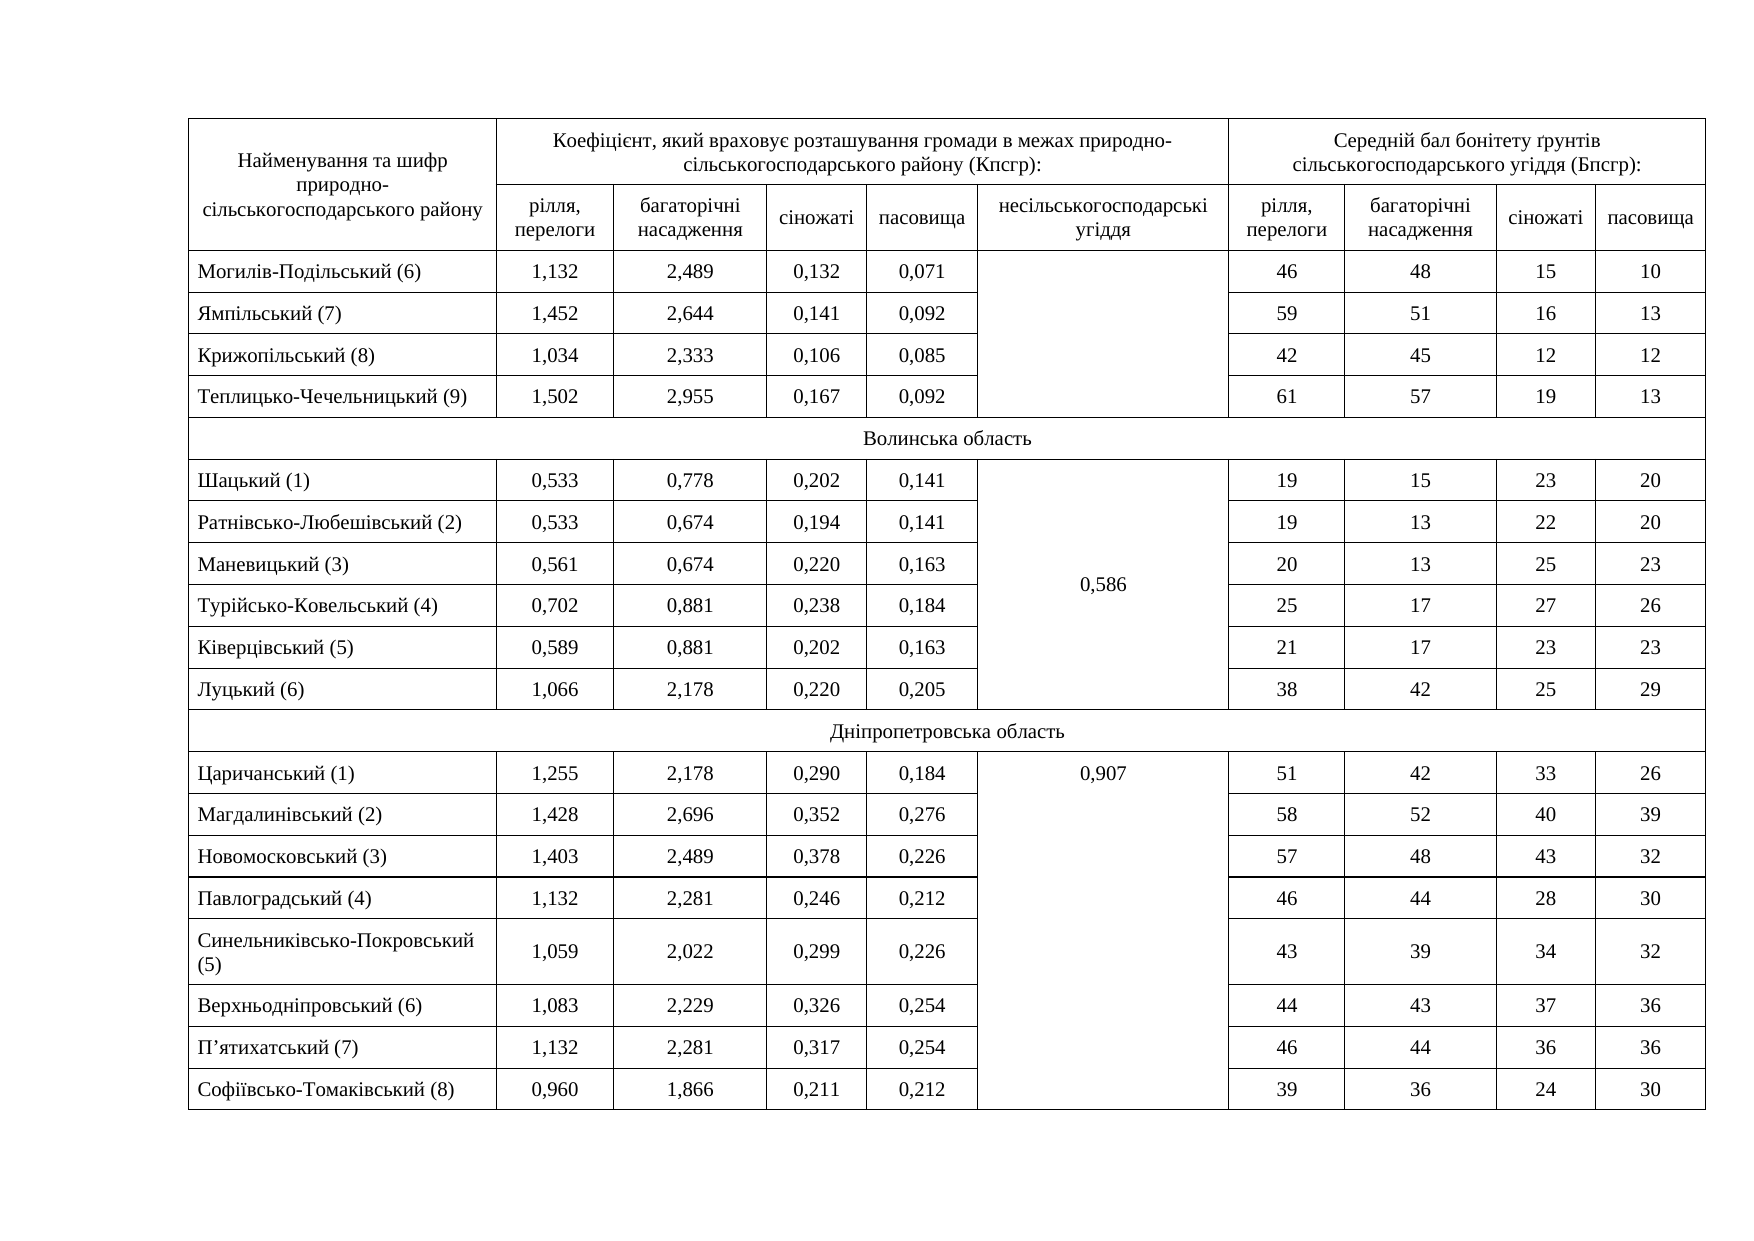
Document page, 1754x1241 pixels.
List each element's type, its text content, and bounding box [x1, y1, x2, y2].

table_cell 2,229 [614, 985, 766, 1026]
table_cell 1,034 [497, 334, 613, 375]
table_cell Луцький (6) [189, 669, 496, 709]
table_cell 22 [1497, 501, 1595, 542]
table_cell 46 [1229, 878, 1344, 918]
table_cell 30 [1596, 1069, 1705, 1109]
table_cell 0,254 [867, 1027, 977, 1067]
table_cell 21 [1229, 627, 1344, 667]
table_cell 0,202 [767, 460, 866, 500]
table_cell несільськогосподарські угіддя [978, 185, 1228, 250]
table_cell 28 [1497, 878, 1595, 918]
table_header Коефіцієнт, який враховує розташування громади в межах природно-сільськогосподарського району (Кпсгр): [497, 119, 1228, 184]
table_cell сіножаті [1497, 185, 1595, 250]
table_cell Ямпільський (7) [189, 293, 496, 333]
table_cell Царичанський (1) [189, 752, 496, 793]
table_cell 23 [1497, 460, 1595, 500]
table_cell 16 [1497, 293, 1595, 333]
table_cell 0,184 [867, 585, 977, 626]
table_cell 48 [1345, 836, 1496, 876]
table_cell 23 [1497, 627, 1595, 667]
table_cell 25 [1497, 669, 1595, 709]
table_cell 0,226 [867, 836, 977, 876]
table_cell 1,059 [497, 919, 613, 984]
table_cell 0,184 [867, 752, 977, 793]
table_cell 1,255 [497, 752, 613, 793]
table_cell 42 [1345, 669, 1496, 709]
table_header Найменування та шифр природно-сільськогосподарського району [189, 119, 496, 250]
table_cell 1,083 [497, 985, 613, 1026]
table_cell 0,141 [867, 501, 977, 542]
table_cell 0,220 [767, 669, 866, 709]
table_cell 40 [1497, 794, 1595, 834]
table_cell 1,132 [497, 251, 613, 292]
table_cell 0,202 [767, 627, 866, 667]
table_cell 1,132 [497, 878, 613, 918]
table_cell 0,378 [767, 836, 866, 876]
table_cell рілля, перелоги [497, 185, 613, 250]
table_cell 32 [1596, 919, 1705, 984]
table_cell 36 [1497, 1027, 1595, 1067]
table_cell 2,644 [614, 293, 766, 333]
table_cell 0,226 [867, 919, 977, 984]
table_cell 26 [1596, 752, 1705, 793]
table_cell 13 [1345, 501, 1496, 542]
table_cell 0,205 [867, 669, 977, 709]
table_cell 57 [1229, 836, 1344, 876]
table_cell 43 [1345, 985, 1496, 1026]
table_cell 0,960 [497, 1069, 613, 1109]
table_cell 20 [1596, 460, 1705, 500]
table_cell 0,702 [497, 585, 613, 626]
table_cell Павлоградський (4) [189, 878, 496, 918]
table_cell Новомосковський (3) [189, 836, 496, 876]
table_cell 52 [1345, 794, 1496, 834]
table_cell 0,290 [767, 752, 866, 793]
table_cell 39 [1596, 794, 1705, 834]
table_cell 1,132 [497, 1027, 613, 1067]
table_cell 48 [1345, 251, 1496, 292]
table_cell 2,489 [614, 836, 766, 876]
table_cell Верхньодніпровський (6) [189, 985, 496, 1026]
table_cell 37 [1497, 985, 1595, 1026]
table_cell 45 [1345, 334, 1496, 375]
table_cell 12 [1596, 334, 1705, 375]
table_cell Синельниківсько-Покровський (5) [189, 919, 496, 984]
table_cell 17 [1345, 585, 1496, 626]
table_cell 0,589 [497, 627, 613, 667]
table_cell 43 [1497, 836, 1595, 876]
table_cell Крижопільський (8) [189, 334, 496, 375]
table_cell 0,533 [497, 501, 613, 542]
table_cell 19 [1229, 501, 1344, 542]
table_cell 0,092 [867, 293, 977, 333]
table_cell 19 [1229, 460, 1344, 500]
table_cell багаторічні насадження [614, 185, 766, 250]
table_cell 2,022 [614, 919, 766, 984]
table_cell 34 [1497, 919, 1595, 984]
table_cell 0,071 [867, 251, 977, 292]
table_cell 2,489 [614, 251, 766, 292]
table_cell 0,561 [497, 543, 613, 584]
table_cell пасовища [1596, 185, 1705, 250]
table_cell 20 [1229, 543, 1344, 584]
table_cell 2,178 [614, 669, 766, 709]
table_cell Маневицький (3) [189, 543, 496, 584]
table_cell 0,317 [767, 1027, 866, 1067]
table_cell 51 [1345, 293, 1496, 333]
table_cell 0,238 [767, 585, 866, 626]
table_cell 2,178 [614, 752, 766, 793]
table_cell 0,163 [867, 543, 977, 584]
table_cell Магдалинівський (2) [189, 794, 496, 834]
table_cell 10 [1596, 251, 1705, 292]
table_cell 15 [1345, 460, 1496, 500]
table_cell 17 [1345, 627, 1496, 667]
table_cell 46 [1229, 251, 1344, 292]
table_cell 0,299 [767, 919, 866, 984]
table_cell 1,066 [497, 669, 613, 709]
table_cell 0,211 [767, 1069, 866, 1109]
table_cell 46 [1229, 1027, 1344, 1067]
table_cell 32 [1596, 836, 1705, 876]
table_cell 0,586 [978, 460, 1228, 709]
table_cell 2,696 [614, 794, 766, 834]
table_cell 23 [1596, 543, 1705, 584]
table_cell Теплицько-Чечельницький (9) [189, 376, 496, 417]
table_cell 27 [1497, 585, 1595, 626]
table_cell 57 [1345, 376, 1496, 417]
table_cell 2,333 [614, 334, 766, 375]
table_cell 25 [1229, 585, 1344, 626]
table_cell рілля, перелоги [1229, 185, 1344, 250]
table_cell 0,132 [767, 251, 866, 292]
table_cell 0,085 [867, 334, 977, 375]
table_cell 0,212 [867, 1069, 977, 1109]
table_cell 44 [1229, 985, 1344, 1026]
table_cell 44 [1345, 1027, 1496, 1067]
table_cell 15 [1497, 251, 1595, 292]
table_cell 39 [1229, 1069, 1344, 1109]
table_cell 0,907 [978, 752, 1228, 1109]
table_cell Ратнівсько-Любешівський (2) [189, 501, 496, 542]
table_cell сіножаті [767, 185, 866, 250]
table_cell 59 [1229, 293, 1344, 333]
table_cell 2,281 [614, 878, 766, 918]
table_cell 33 [1497, 752, 1595, 793]
table_cell 0,533 [497, 460, 613, 500]
table_cell Софіївсько-Томаківський (8) [189, 1069, 496, 1109]
table_cell Волинська область [189, 418, 1705, 459]
table_cell 20 [1596, 501, 1705, 542]
table_cell 44 [1345, 878, 1496, 918]
table_cell 36 [1596, 985, 1705, 1026]
table_cell 0,674 [614, 543, 766, 584]
table_cell пасовища [867, 185, 977, 250]
table_cell 19 [1497, 376, 1595, 417]
table_cell 36 [1596, 1027, 1705, 1067]
table_cell 1,452 [497, 293, 613, 333]
table_cell 25 [1497, 543, 1595, 584]
table_cell 23 [1596, 627, 1705, 667]
table_cell 13 [1345, 543, 1496, 584]
table_cell 0,276 [867, 794, 977, 834]
table_cell 1,866 [614, 1069, 766, 1109]
table_cell 43 [1229, 919, 1344, 984]
table_cell 30 [1596, 878, 1705, 918]
table_cell 61 [1229, 376, 1344, 417]
table_cell 0,220 [767, 543, 866, 584]
table_cell 1,502 [497, 376, 613, 417]
table_cell 36 [1345, 1069, 1496, 1109]
table_cell 0,778 [614, 460, 766, 500]
table_cell 42 [1345, 752, 1496, 793]
table_cell 0,674 [614, 501, 766, 542]
table_cell Ківерцівський (5) [189, 627, 496, 667]
table_cell 0,167 [767, 376, 866, 417]
table_cell 0,141 [867, 460, 977, 500]
table_cell 13 [1596, 376, 1705, 417]
table_cell 39 [1345, 919, 1496, 984]
table_cell 26 [1596, 585, 1705, 626]
table_cell 0,246 [767, 878, 866, 918]
table_cell 12 [1497, 334, 1595, 375]
table_cell 38 [1229, 669, 1344, 709]
table_cell 0,254 [867, 985, 977, 1026]
table_cell 29 [1596, 669, 1705, 709]
table_cell 0,163 [867, 627, 977, 667]
table_cell П’ятихатський (7) [189, 1027, 496, 1067]
table_cell 58 [1229, 794, 1344, 834]
table_cell Дніпропетровська область [189, 710, 1705, 751]
table_cell 13 [1596, 293, 1705, 333]
table_cell 2,955 [614, 376, 766, 417]
table_header Середній бал бонітету ґрунтів сільськогосподарського угіддя (Бпсгр): [1229, 119, 1705, 184]
table_cell багаторічні насадження [1345, 185, 1496, 250]
table_cell 51 [1229, 752, 1344, 793]
table_cell 0,106 [767, 334, 866, 375]
table_cell 42 [1229, 334, 1344, 375]
table_cell 0,881 [614, 627, 766, 667]
table_cell Могилів-Подільський (6) [189, 251, 496, 292]
table_cell 0,141 [767, 293, 866, 333]
table_cell 0,352 [767, 794, 866, 834]
table_cell Шацький (1) [189, 460, 496, 500]
table_cell 0,326 [767, 985, 866, 1026]
table_cell 0,194 [767, 501, 866, 542]
table_cell 0,092 [867, 376, 977, 417]
table_cell 1,428 [497, 794, 613, 834]
table_cell 24 [1497, 1069, 1595, 1109]
table_cell 0,212 [867, 878, 977, 918]
table_cell 2,281 [614, 1027, 766, 1067]
table_cell 0,881 [614, 585, 766, 626]
table_cell Турійсько-Ковельський (4) [189, 585, 496, 626]
table_cell 1,403 [497, 836, 613, 876]
